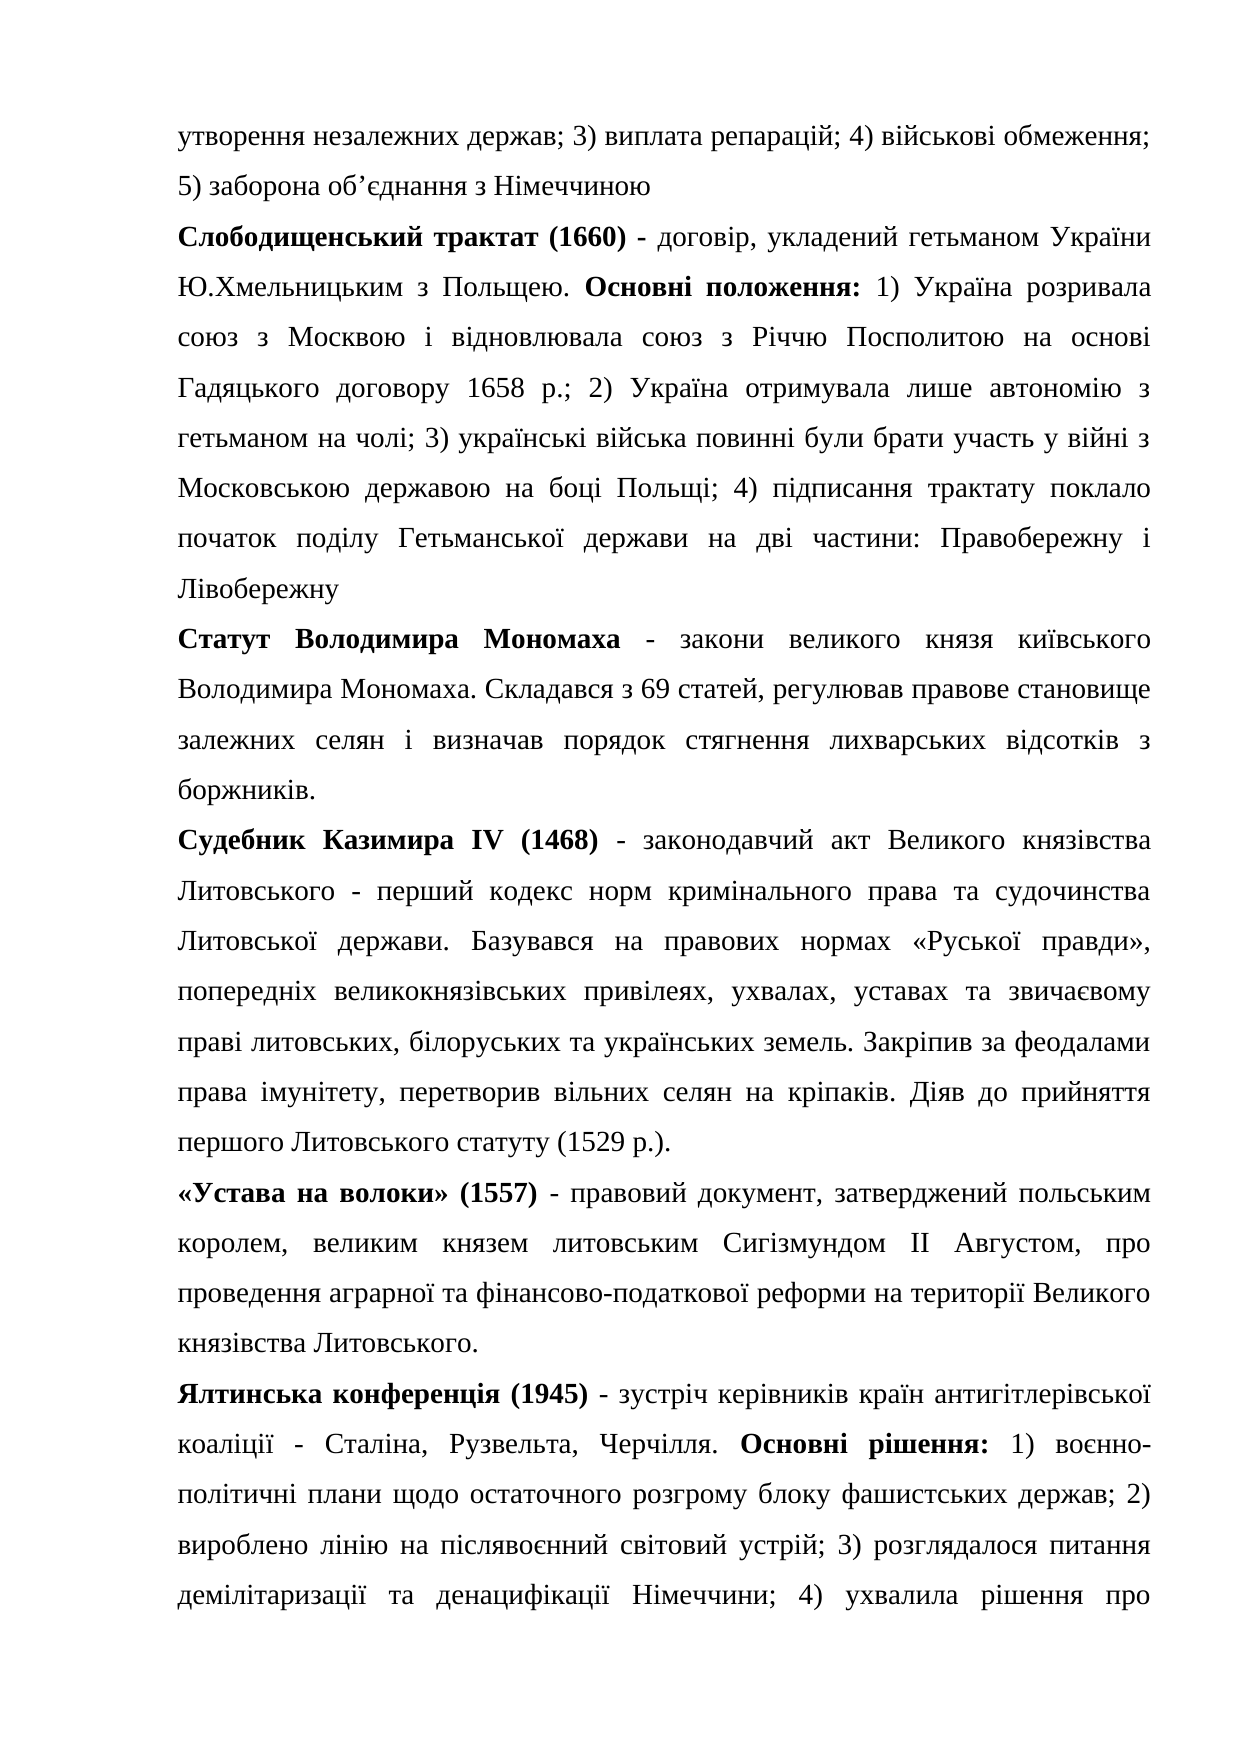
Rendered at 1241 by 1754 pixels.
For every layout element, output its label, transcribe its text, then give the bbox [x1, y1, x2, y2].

text «Устава на волоки» (1557) - правовий документ, затверджений польським королем, великим князем литовським Сигізмундом II Августом, про проведення аграрної та фінансово-податкової реформи на території Великого князівства Литовського. [177, 1175, 1152, 1359]
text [177, 1376, 1152, 1611]
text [177, 118, 1152, 202]
text Статут Володимира Мономаха - закони великого князя київського Володимира Мономаха. Складався з 69 статей, регулював правове становище залежних селян і визначав порядок стягнення лихварських відсотків з боржників. [177, 621, 1152, 806]
text Слободищенський трактат (1660) - договір, укладений гетьманом України Ю.Хмельницьким з Польщею. Основні положення: 1) Україна розривала союз з Москвою і відновлювала союз з Річчю Посполитою на основі Гадяцького договору 1658 р.; 2) Україна отримувала лише автономію з гетьманом на чолі; 3) українські війська повинні були брати участь у війні з Московською державою на боці Польщі; 4) підписання трактату поклало початок поділу Гетьманської держави на дві частини: Правобережну і Лівобережну [177, 219, 1152, 604]
text Судебник Казимира IV (1468) - законодавчий акт Великого князівства Литовського - перший кодекс норм кримінального права та судочинства Литовської держави. Базувався на правових нормах «Руської правди», попередніх великокнязівських привілеях, ухвалах, уставах та звичаєвому праві литовських, білоруських та українських земель. Закріпив за феодалами права імунітету, перетворив вільних селян на кріпаків. Діяв до прийняття першого Литовського статуту (1529 р.). [177, 822, 1152, 1158]
